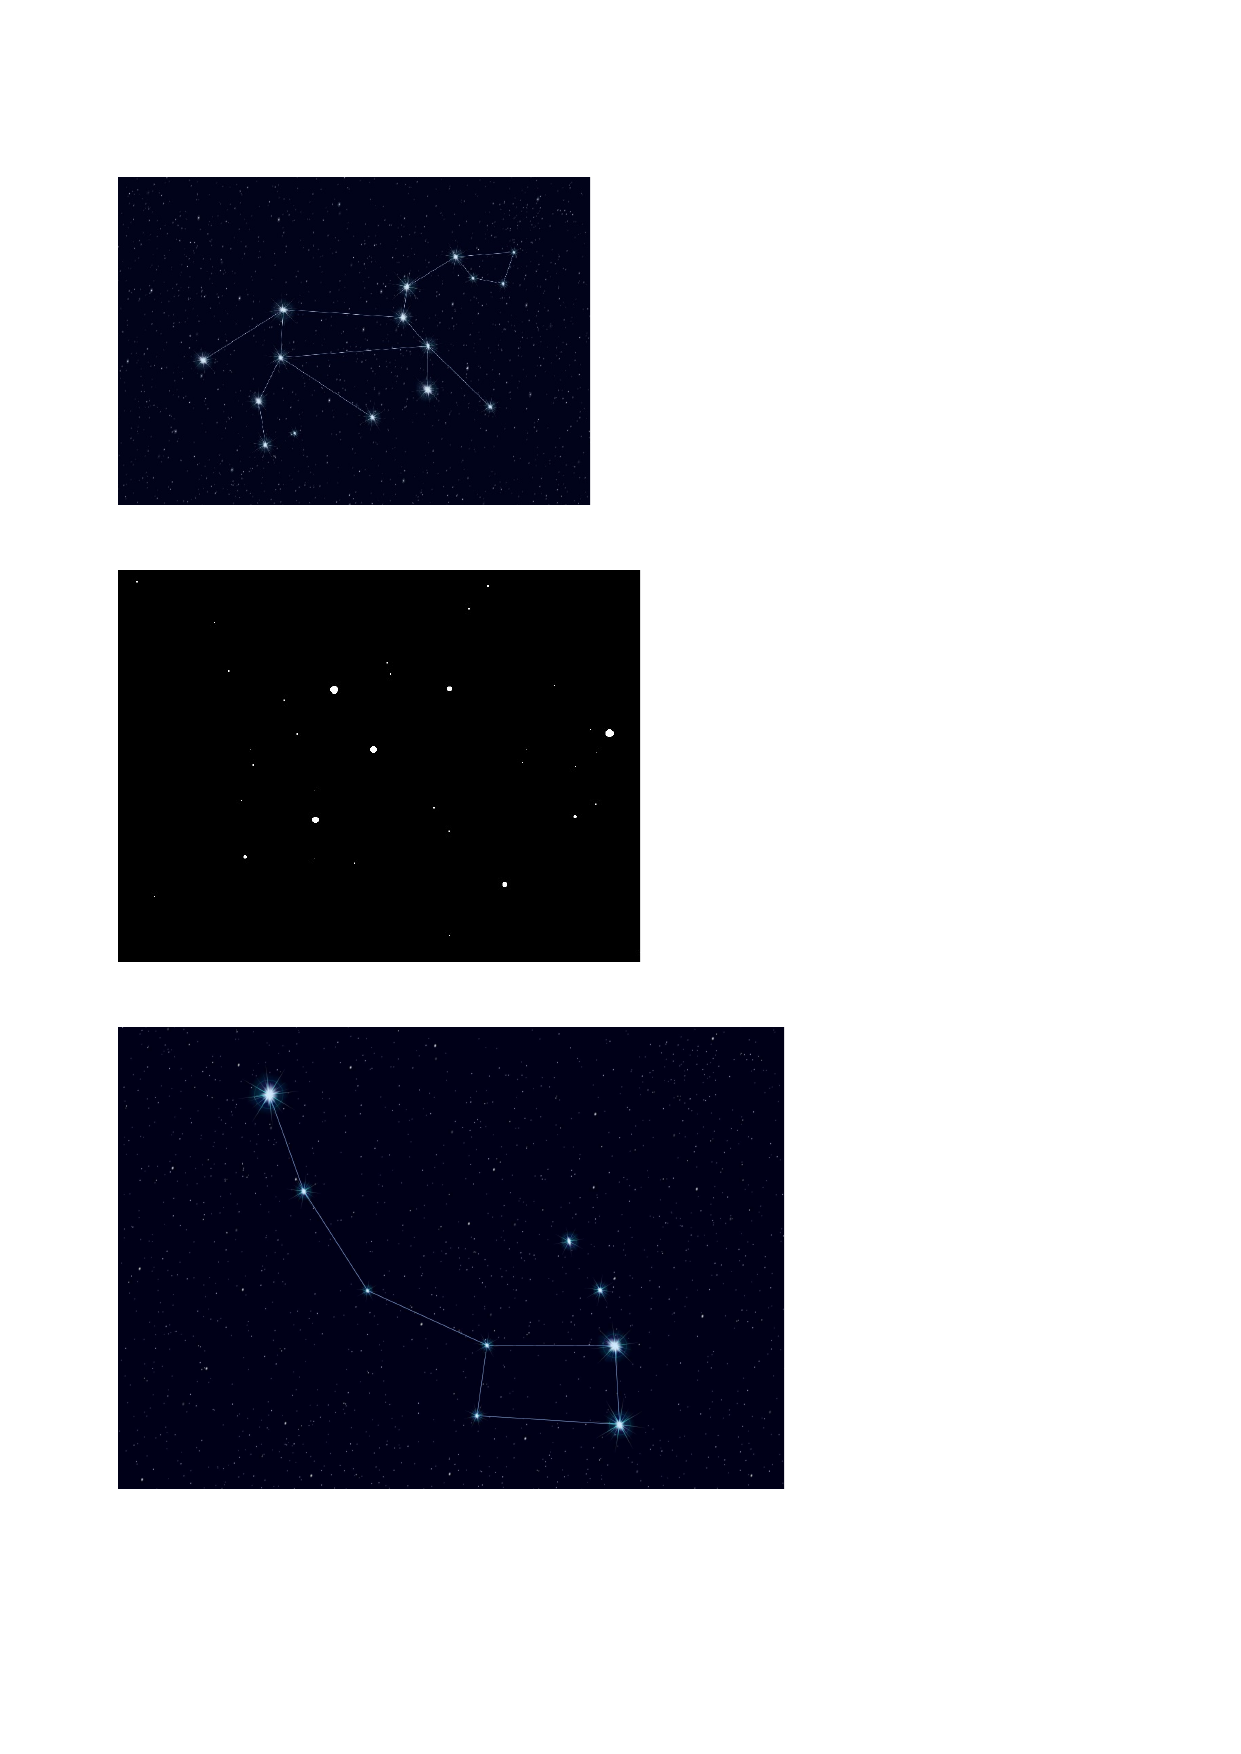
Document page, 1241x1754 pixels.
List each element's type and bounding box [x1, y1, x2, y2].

picture [118, 1027, 785, 1489]
picture [118, 570, 641, 962]
picture [118, 177, 591, 505]
